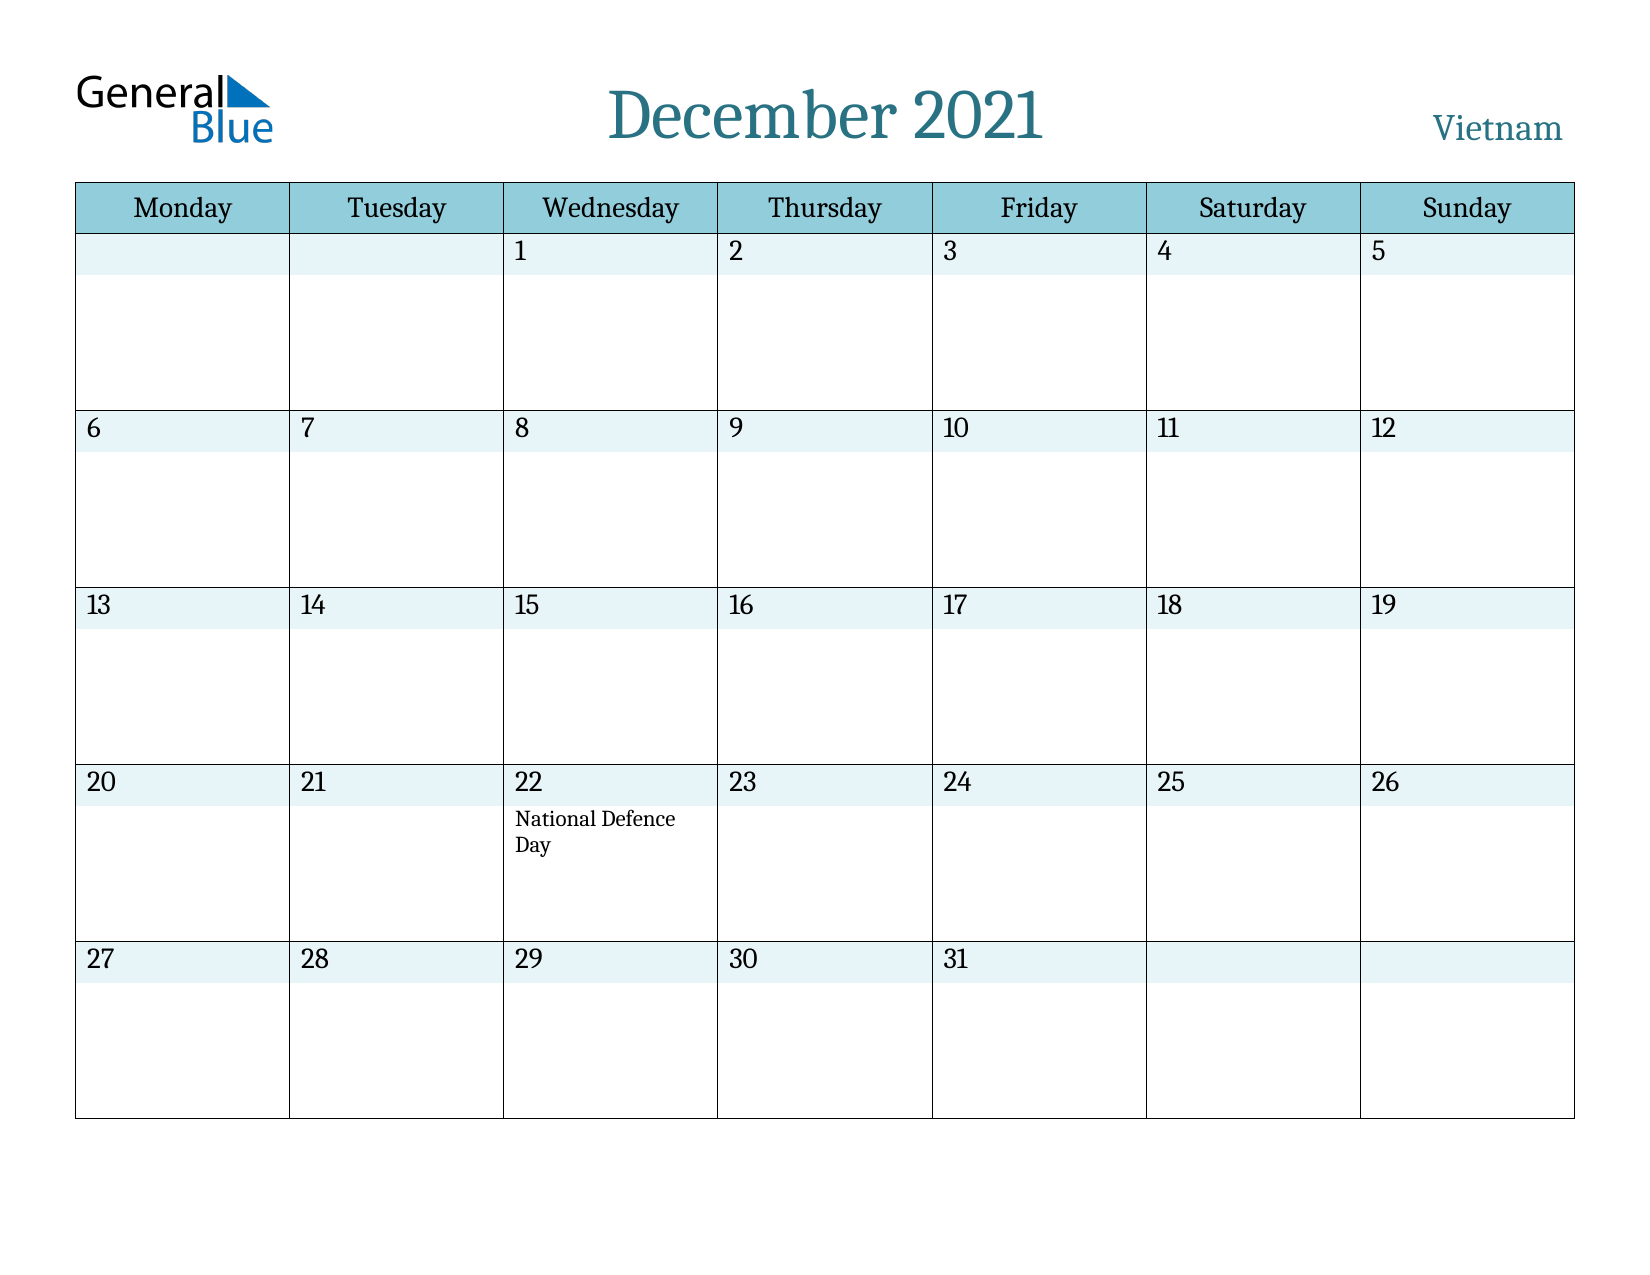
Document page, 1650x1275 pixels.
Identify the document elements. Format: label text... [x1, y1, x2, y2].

table_cell [76, 806, 289, 941]
table_cell [76, 629, 289, 764]
table_cell Monday [76, 183, 289, 233]
table_cell [290, 234, 503, 275]
table_cell [1361, 275, 1574, 410]
table_cell 28 [290, 942, 503, 983]
table_cell [1361, 629, 1574, 764]
table_cell Thursday [718, 183, 932, 233]
table_cell 22 [504, 765, 717, 806]
table_cell 5 [1361, 234, 1574, 275]
table_cell 21 [290, 765, 503, 806]
table_cell [504, 629, 717, 764]
table_cell [1147, 275, 1360, 410]
table_cell 20 [76, 765, 289, 806]
table_cell 14 [290, 588, 503, 629]
table_cell [1361, 452, 1574, 587]
table_cell Saturday [1147, 183, 1360, 233]
table_header Vietnam [1146, 75, 1574, 182]
table_cell 12 [1361, 411, 1574, 452]
table_cell 18 [1147, 588, 1360, 629]
table_cell National Defence Day [504, 806, 717, 941]
table_cell 29 [504, 942, 717, 983]
table_cell 25 [1147, 765, 1360, 806]
table_cell [1147, 983, 1360, 1118]
table_cell [933, 629, 1146, 764]
table_cell 7 [290, 411, 503, 452]
table_cell 6 [76, 411, 289, 452]
table_cell [76, 983, 289, 1118]
table_cell [718, 452, 932, 587]
table_cell 9 [718, 411, 932, 452]
table_cell 15 [504, 588, 717, 629]
table_cell [718, 806, 932, 941]
table_cell [718, 983, 932, 1118]
table_cell 23 [718, 765, 932, 806]
table_cell [933, 983, 1146, 1118]
table_cell 2 [718, 234, 932, 275]
table_cell [933, 275, 1146, 410]
table_cell 24 [933, 765, 1146, 806]
table_cell Tuesday [290, 183, 503, 233]
table_cell [1147, 806, 1360, 941]
table_cell [1147, 942, 1360, 983]
table_cell 30 [718, 942, 932, 983]
table_cell 8 [504, 411, 717, 452]
table_cell 26 [1361, 765, 1574, 806]
table_cell [504, 275, 717, 410]
table_cell [718, 629, 932, 764]
table_cell 13 [76, 588, 289, 629]
table_cell [1361, 983, 1574, 1118]
table_cell [290, 629, 503, 764]
table_cell [1361, 806, 1574, 941]
table_cell Friday [933, 183, 1146, 233]
table_cell [504, 452, 717, 587]
table_cell [76, 275, 289, 410]
table_cell [76, 452, 289, 587]
table_cell 3 [933, 234, 1146, 275]
table_cell [504, 983, 717, 1118]
table_header December 2021 [504, 75, 1146, 182]
table_cell [1147, 629, 1360, 764]
picture [77, 75, 273, 143]
table_cell 10 [933, 411, 1146, 452]
table_cell [718, 275, 932, 410]
table_cell [290, 983, 503, 1118]
table_cell [1361, 942, 1574, 983]
table_cell 11 [1147, 411, 1360, 452]
table_cell [933, 806, 1146, 941]
table_cell Sunday [1361, 183, 1574, 233]
table_cell 27 [76, 942, 289, 983]
table_cell 1 [504, 234, 717, 275]
table_cell [290, 806, 503, 941]
table_cell [1147, 452, 1360, 587]
table_cell 31 [933, 942, 1146, 983]
table_cell Wednesday [504, 183, 717, 233]
table_cell [933, 452, 1146, 587]
table_cell 4 [1147, 234, 1360, 275]
table_cell [290, 275, 503, 410]
table_header [76, 75, 503, 182]
table_cell 16 [718, 588, 932, 629]
table_cell 17 [933, 588, 1146, 629]
table_cell 19 [1361, 588, 1574, 629]
table_cell [76, 234, 289, 275]
table_cell [290, 452, 503, 587]
